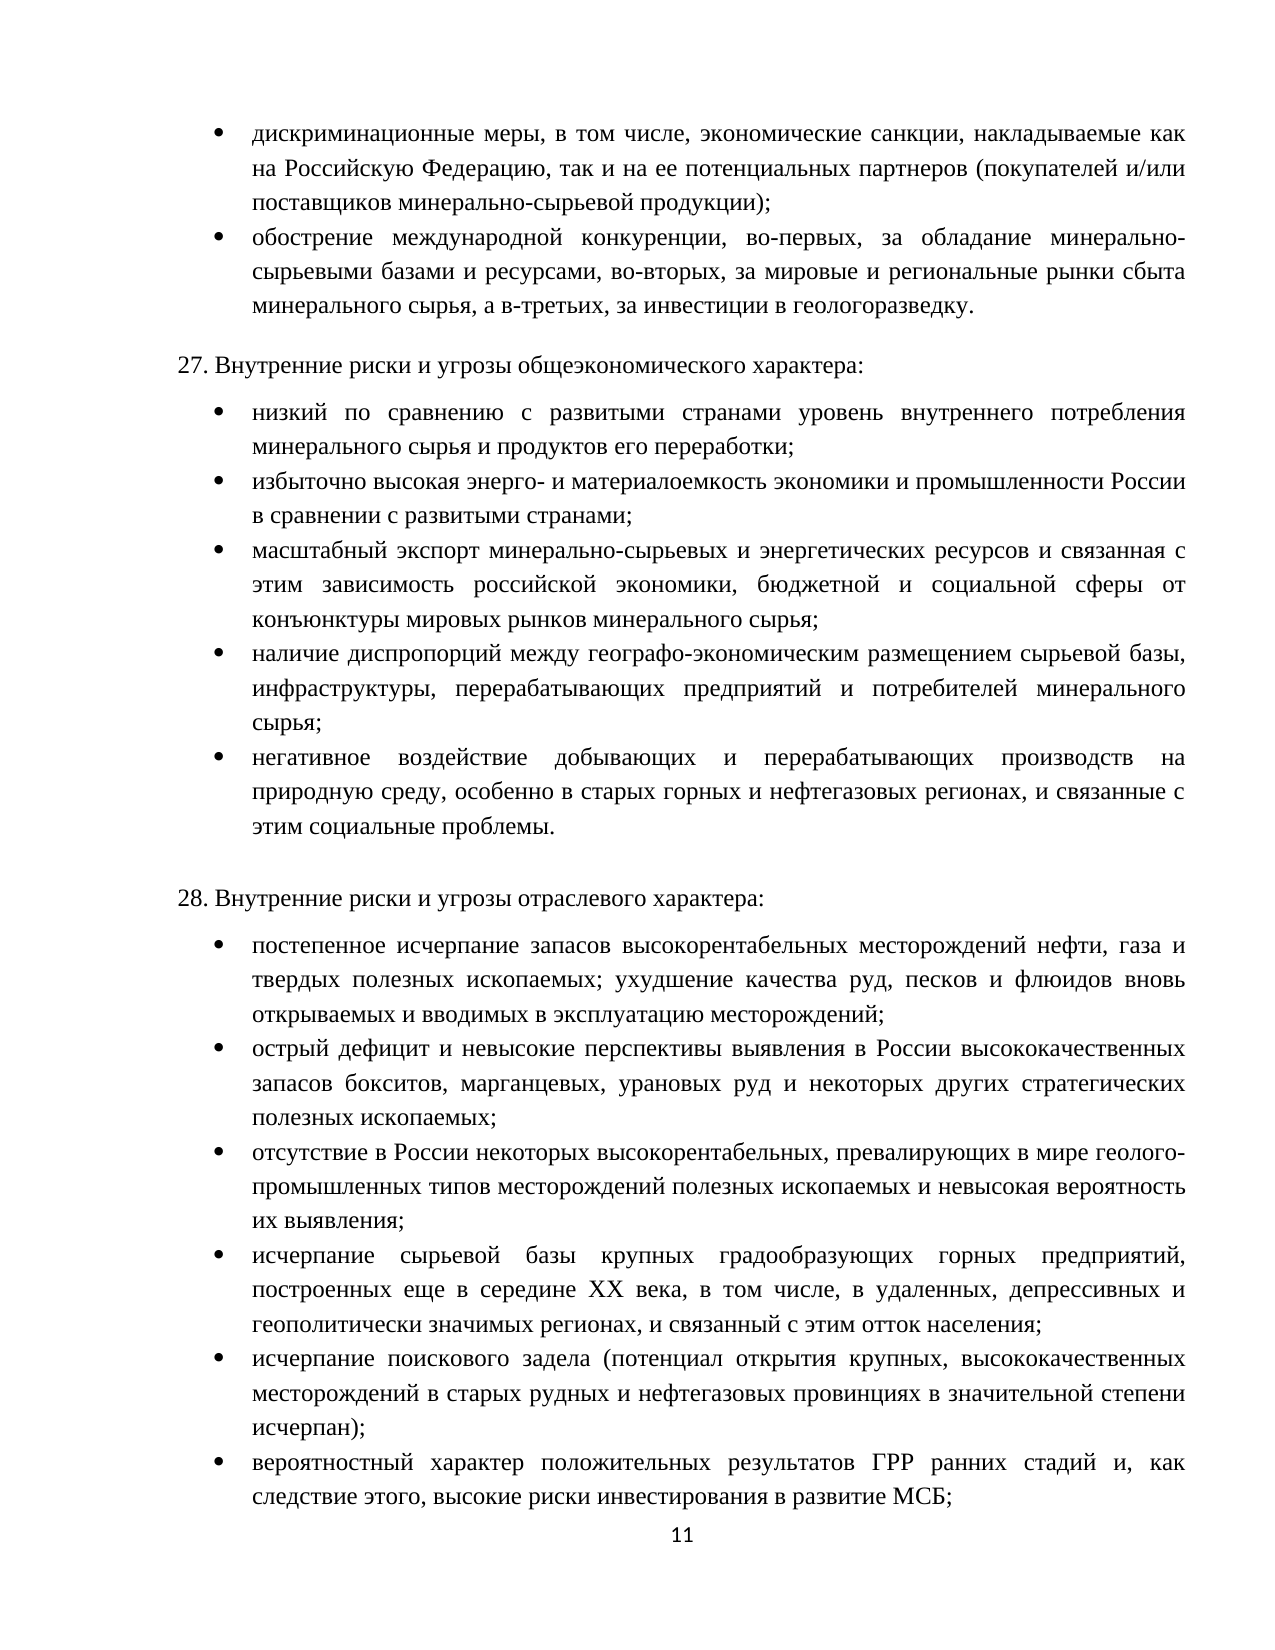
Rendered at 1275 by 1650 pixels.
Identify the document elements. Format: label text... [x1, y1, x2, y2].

list исчерпание поискового задела (потенциал открытия крупных, высококачественных месторождений в старых рудных и нефтегазовых провинциях в значительной степени исчерпан); [214, 1343, 1186, 1441]
list негативное воздействие добывающих и перерабатывающих производств на природную среду, особенно в старых горных и нефтегазовых регионах, и связанные с этим социальные проблемы. [214, 742, 1186, 839]
list постепенное исчерпание запасов высокорентабельных месторождений нефти, газа и твердых полезных ископаемых; ухудшение качества руд, песков и флюидов вновь открываемых и вводимых в эксплуатацию месторождений; [214, 930, 1186, 1027]
list наличие диспропорций между географо-экономическим размещением сырьевой базы, инфраструктуры, перерабатывающих предприятий и потребителей минерального сырья; [214, 638, 1186, 736]
list низкий по сравнению с развитыми странами уровень внутреннего потребления минерального сырья и продуктов его переработки; [214, 397, 1186, 460]
list Внутренние риски и угрозы общеэкономического характера: [177, 350, 1186, 379]
list дискриминационные меры, в том числе, экономические санкции, накладываемые как на Российскую Федерацию, так и на ее потенциальных партнеров (покупателей и/или поставщиков минерально-сырьевой продукции); [214, 118, 1186, 216]
list Внутренние риски и угрозы отраслевого характера: [177, 883, 1186, 911]
list масштабный экспорт минерально-сырьевых и энергетических ресурсов и связанная с этим зависимость российской экономики, бюджетной и социальной сферы от конъюнктуры мировых рынков минерального сырья; [214, 535, 1186, 633]
list обострение международной конкуренции, во-первых, за обладание минерально-сырьевыми базами и ресурсами, во-вторых, за мировые и региональные рынки сбыта минерального сырья, а в-третьих, за инвестиции в геологоразведку. [214, 222, 1186, 319]
list избыточно высокая энерго- и материалоемкость экономики и промышленности России в сравнении с развитыми странами; [214, 466, 1186, 529]
list исчерпание сырьевой базы крупных градообразующих горных предприятий, построенных еще в середине ХХ века, в том числе, в удаленных, депрессивных и геополитически значимых регионах, и связанный с этим отток населения; [214, 1240, 1186, 1338]
list вероятностный характер положительных результатов ГРР ранних стадий и, как следствие этого, высокие риски инвестирования в развитие МСБ; [214, 1447, 1186, 1510]
list отсутствие в России некоторых высокорентабельных, превалирующих в мире геолого-промышленных типов месторождений полезных ископаемых и невысокая вероятность их выявления; [214, 1137, 1186, 1234]
list острый дефицит и невысокие перспективы выявления в России высококачественных запасов бокситов, марганцевых, урановых руд и некоторых других стратегических полезных ископаемых; [214, 1033, 1186, 1131]
